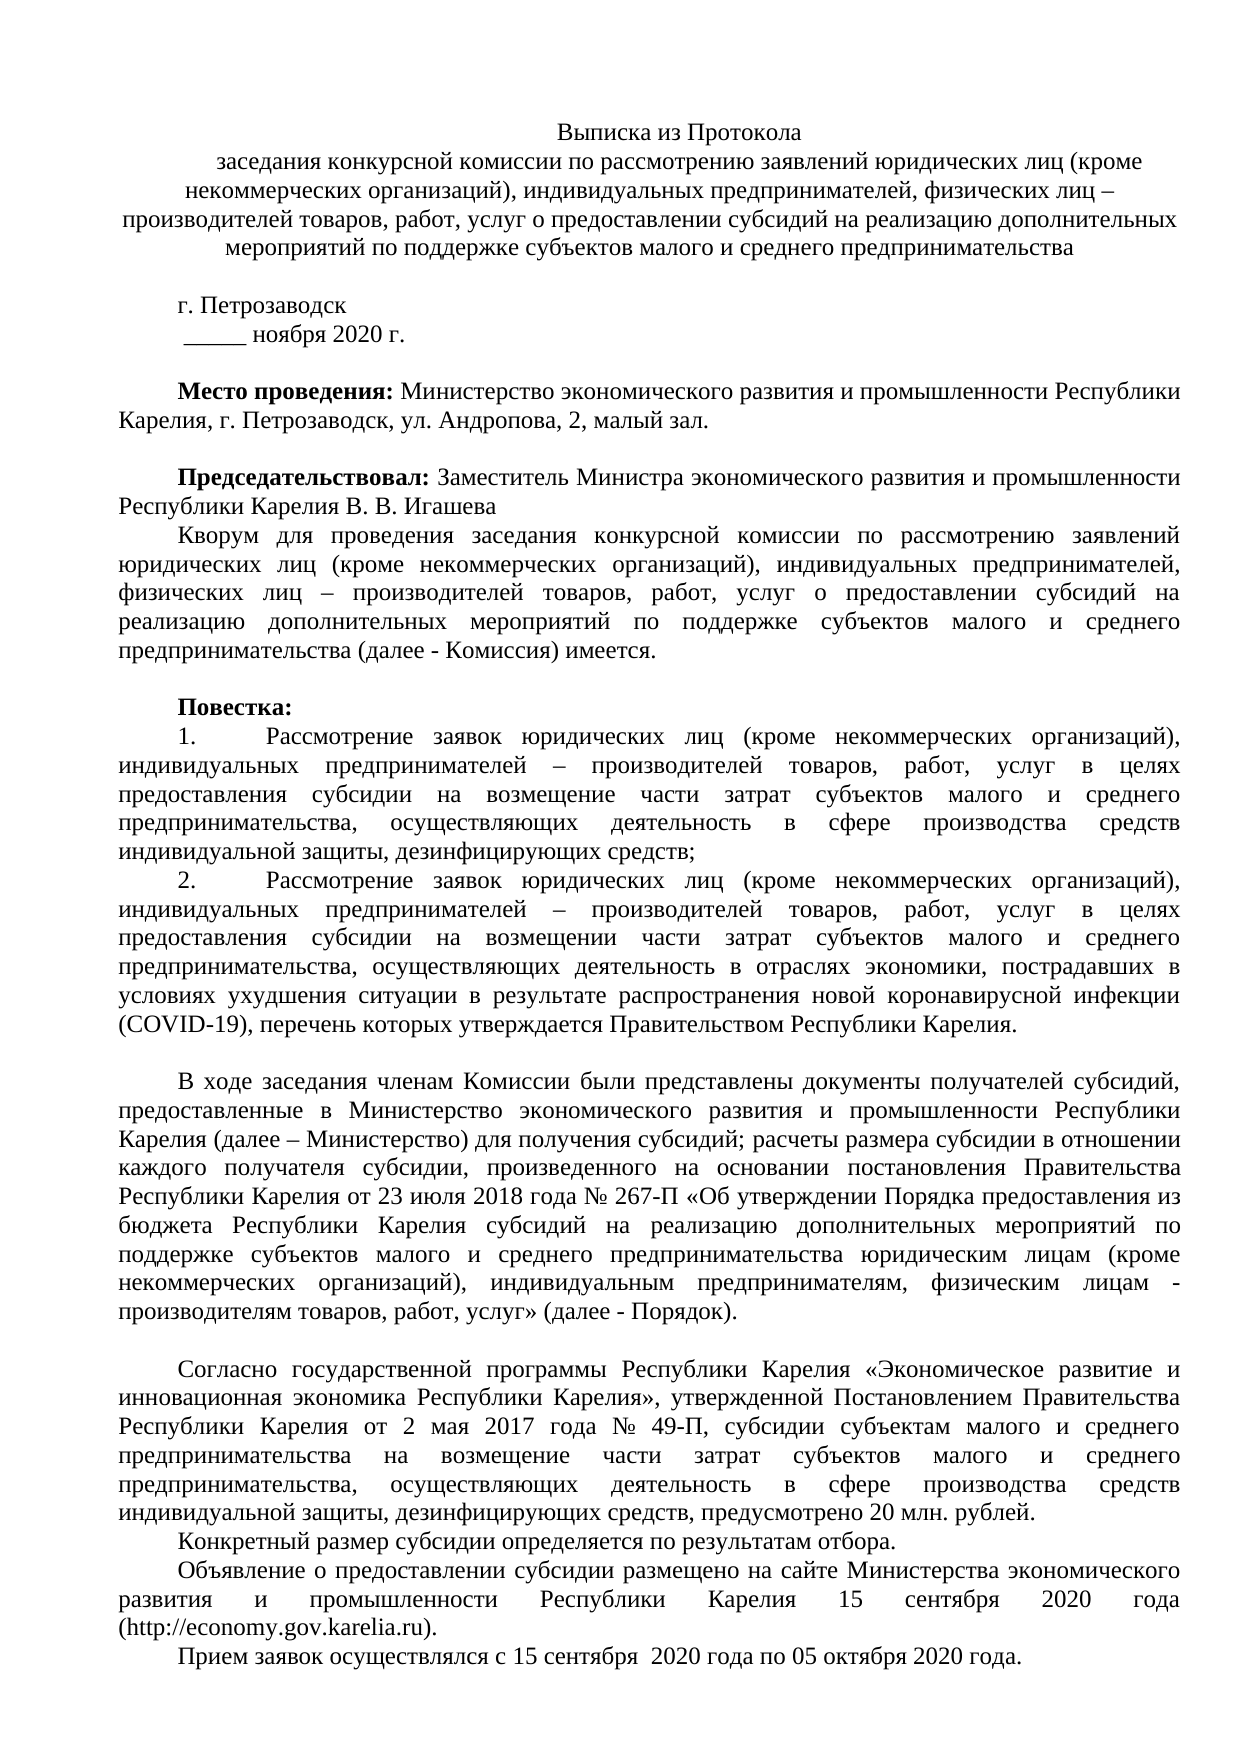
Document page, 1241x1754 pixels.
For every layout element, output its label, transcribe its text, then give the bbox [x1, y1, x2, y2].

text Повестка: [118, 692, 1181, 721]
text Согласно государственной программы Республики Карелия «Экономическое развитие и инновационная экономика Республики Карелия», утвержденной Постановлением Правительства Республики Карелия от 2 мая 2017 года № 49-П, субсидии субъектам малого и среднего предпринимательства на возмещение части затрат субъектов малого и среднего предпринимательства, осуществляющих деятельность в сфере производства средств индивидуальной защиты, дезинфицирующих средств, предусмотрено 20 млн. рублей. [118, 1354, 1181, 1526]
text _____ ноября 2020 г. [118, 319, 1181, 347]
text Председательствовал: Заместитель Министра экономического развития и промышленности Республики Карелия В. В. Игашева [118, 462, 1181, 520]
list Рассмотрение заявок юридических лиц (кроме некоммерческих организаций), индивидуальных предпринимателей – производителей товаров, работ, услуг в целях предоставления субсидии на возмещение части затрат субъектов малого и среднего предпринимательства, осуществляющих деятельность в сфере производства средств индивидуальной защиты, дезинфицирующих средств; [118, 721, 1181, 865]
text Объявление о предоставлении субсидии размещено на сайте Министерства экономического развития и промышленности Республики Карелия 15 сентября 2020 года (http://economy.gov.karelia.ru). [118, 1555, 1181, 1641]
text г. Петрозаводск [118, 290, 1181, 319]
text Место проведения: Министерство экономического развития и промышленности Республики Карелия, г. Петрозаводск, ул. Андропова, 2, малый зал. [118, 376, 1181, 434]
list Рассмотрение заявок юридических лиц (кроме некоммерческих организаций), индивидуальных предпринимателей – производителей товаров, работ, услуг в целях предоставления субсидии на возмещении части затрат субъектов малого и среднего предпринимательства, осуществляющих деятельность в отраслях экономики, пострадавших в условиях ухудшения ситуации в результате распространения новой коронавирусной инфекции (COVID-19), перечень которых утверждается Правительством Республики Карелия. [118, 865, 1181, 1037]
text Прием заявок осуществлялся с 15 сентября 2020 года по 05 октября 2020 года. [118, 1641, 1181, 1670]
text заседания конкурсной комиссии по рассмотрению заявлений юридических лиц (кроме некоммерческих организаций), индивидуальных предпринимателей, физических лиц – производителей товаров, работ, услуг о предоставлении субсидий на реализацию дополнительных мероприятий по поддержке субъектов малого и среднего предпринимательства [118, 146, 1181, 261]
text Конкретный размер субсидии определяется по результатам отбора. [118, 1526, 1181, 1555]
text В ходе заседания членам Комиссии были представлены документы получателей субсидий, предоставленные в Министерство экономического развития и промышленности Республики Карелия (далее – Министерство) для получения субсидий; расчеты размера субсидии в отношении каждого получателя субсидии, произведенного на основании постановления Правительства Республики Карелия от 23 июля 2018 года № 267-П «Об утверждении Порядка предоставления из бюджета Республики Карелия субсидий на реализацию дополнительных мероприятий по поддержке субъектов малого и среднего предпринимательства юридическим лицам (кроме некоммерческих организаций), индивидуальным предпринимателям, физическим лицам - производителям товаров, работ, услуг» (далее - Порядок). [118, 1066, 1181, 1325]
text Выписка из Протокола [118, 117, 1181, 146]
text Кворум для проведения заседания конкурсной комиссии по рассмотрению заявлений юридических лиц (кроме некоммерческих организаций), индивидуальных предпринимателей, физических лиц – производителей товаров, работ, услуг о предоставлении субсидий на реализацию дополнительных мероприятий по поддержке субъектов малого и среднего предпринимательства (далее - Комиссия) имеется. [118, 520, 1181, 664]
